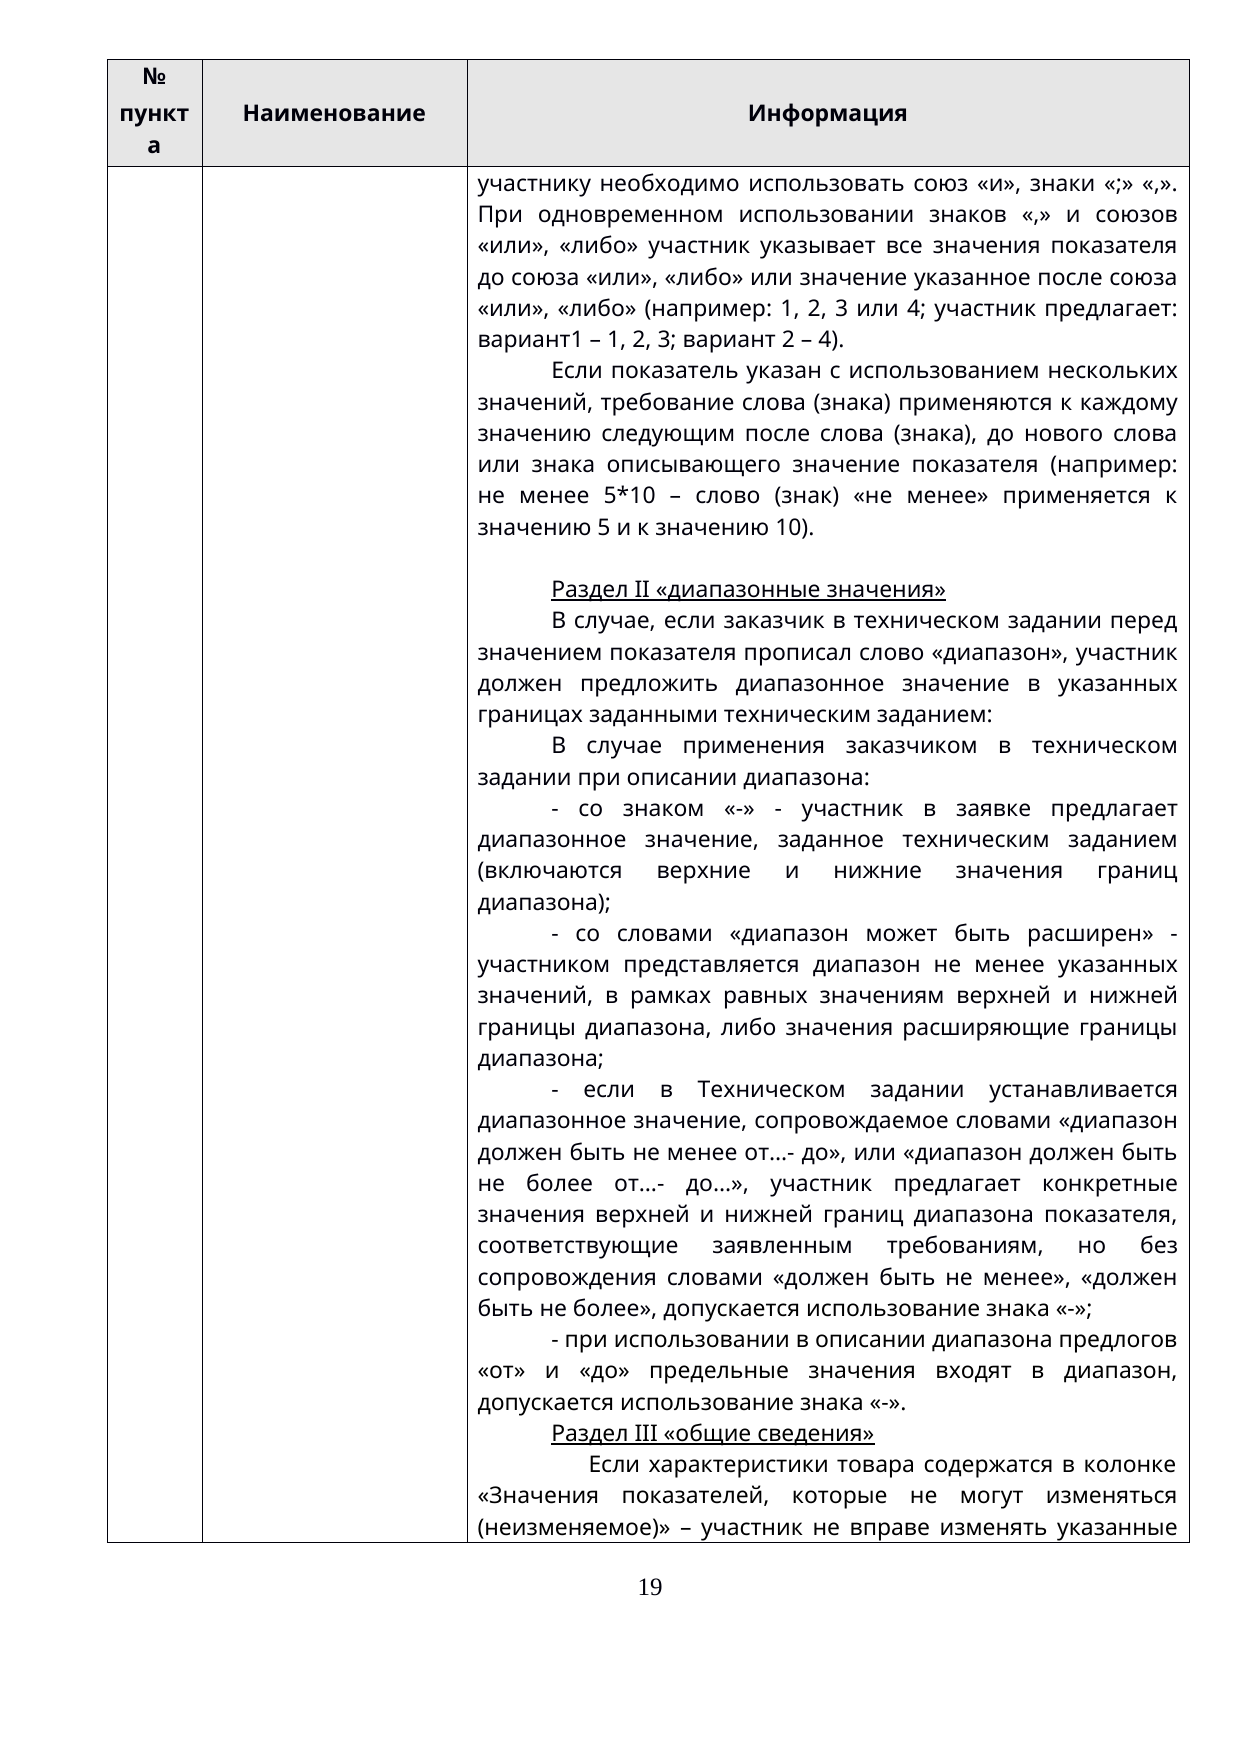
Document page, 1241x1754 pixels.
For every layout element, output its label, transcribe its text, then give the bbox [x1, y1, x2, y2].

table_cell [468, 167, 1189, 1542]
table_cell [108, 167, 202, 1542]
table_header № пункта [108, 60, 202, 166]
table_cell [203, 167, 467, 1542]
table_header Наименование [203, 60, 467, 166]
table_header Информация [468, 60, 1189, 166]
